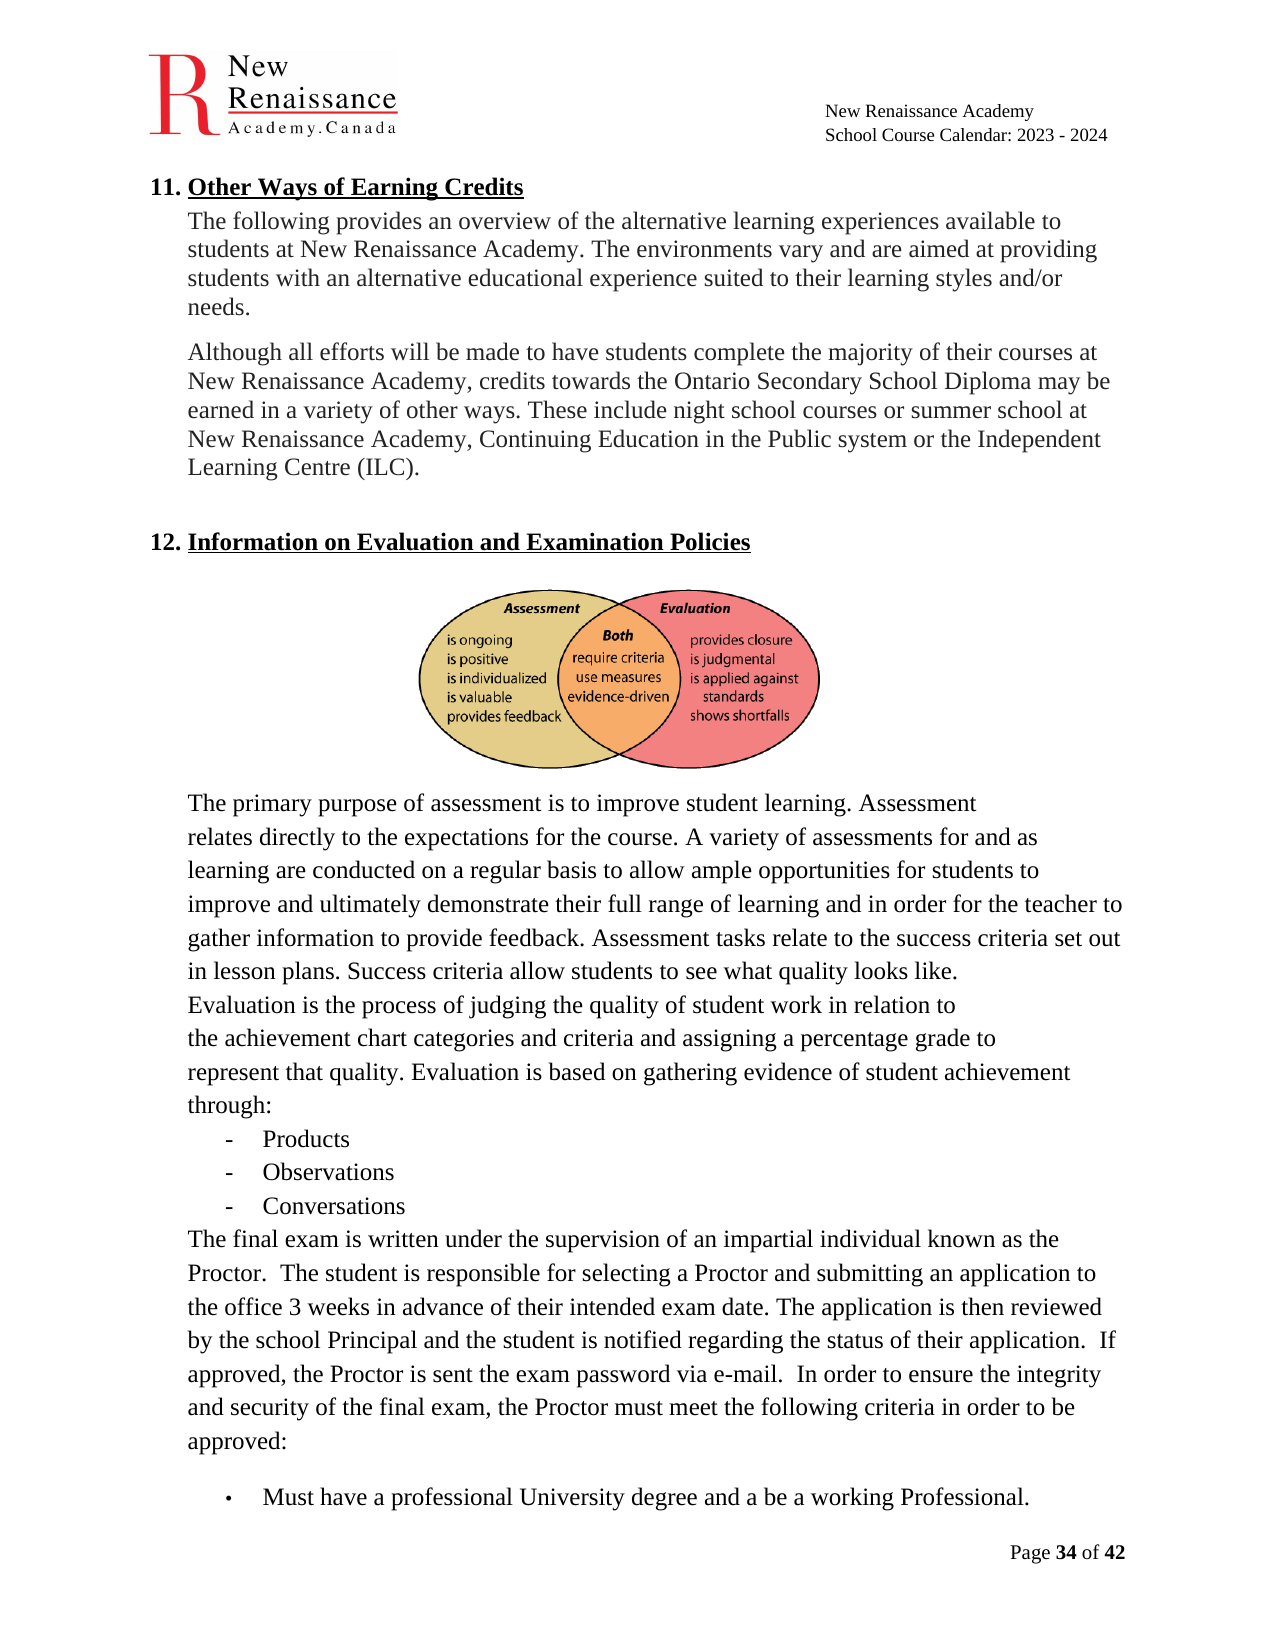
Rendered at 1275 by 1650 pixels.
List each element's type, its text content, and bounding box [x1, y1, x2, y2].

list Information on Evaluation and Examination Policies [150, 527, 1099, 555]
list Conversations [225, 1191, 1125, 1220]
text The primary purpose of assessment is to improve student learning. Assessment relates directly to the expectations for the course. A variety of assessments for and as learning are conducted on a regular basis to allow ample opportunities for students to improve and ultimately demonstrate their full range of learning and in order for the teacher to gather information to provide feedback. Assessment tasks relate to the success criteria set out in lesson plans. Success criteria allow students to see what quality looks like. [187, 788, 1125, 985]
text Evaluation is the process of judging the quality of student work in relation to the achievement chart categories and criteria and assigning a percentage grade to represent that quality. Evaluation is based on gathering evidence of student achievement through: [187, 990, 1125, 1119]
text Although all efforts will be made to have students complete the majority of their courses at New Renaissance Academy, credits towards the Ontario Secondary School Diploma may be earned in a variety of other ways. These include night school courses or summer school at New Renaissance Academy, Continuing Education in the Public system or the Independent Learning Centre (ILC). [187, 337, 1125, 481]
picture [400, 571, 836, 780]
list Products [225, 1124, 1125, 1153]
list Observations [225, 1157, 1125, 1186]
text The final exam is written under the supervision of an impartial individual known as the Proctor. The student is responsible for selecting a Proctor and submitting an application to the office 3 weeks in advance of their intended exam date. The application is then reviewed by the school Principal and the student is notified regarding the status of their application. If approved, the Proctor is sent the exam password via e-mail. In order to ensure the integrity and security of the final exam, the Proctor must meet the following criteria in order to be approved: [187, 1224, 1125, 1454]
picture [148, 50, 398, 137]
list Must have a professional University degree and a be a working Professional. [225, 1482, 1125, 1511]
text The following provides an overview of the alternative learning experiences available to students at New Renaissance Academy. The environments vary and are aimed at providing students with an alternative educational experience suited to their learning styles and/or needs. [187, 206, 1125, 321]
list Other Ways of Earning Credits [150, 172, 1099, 201]
